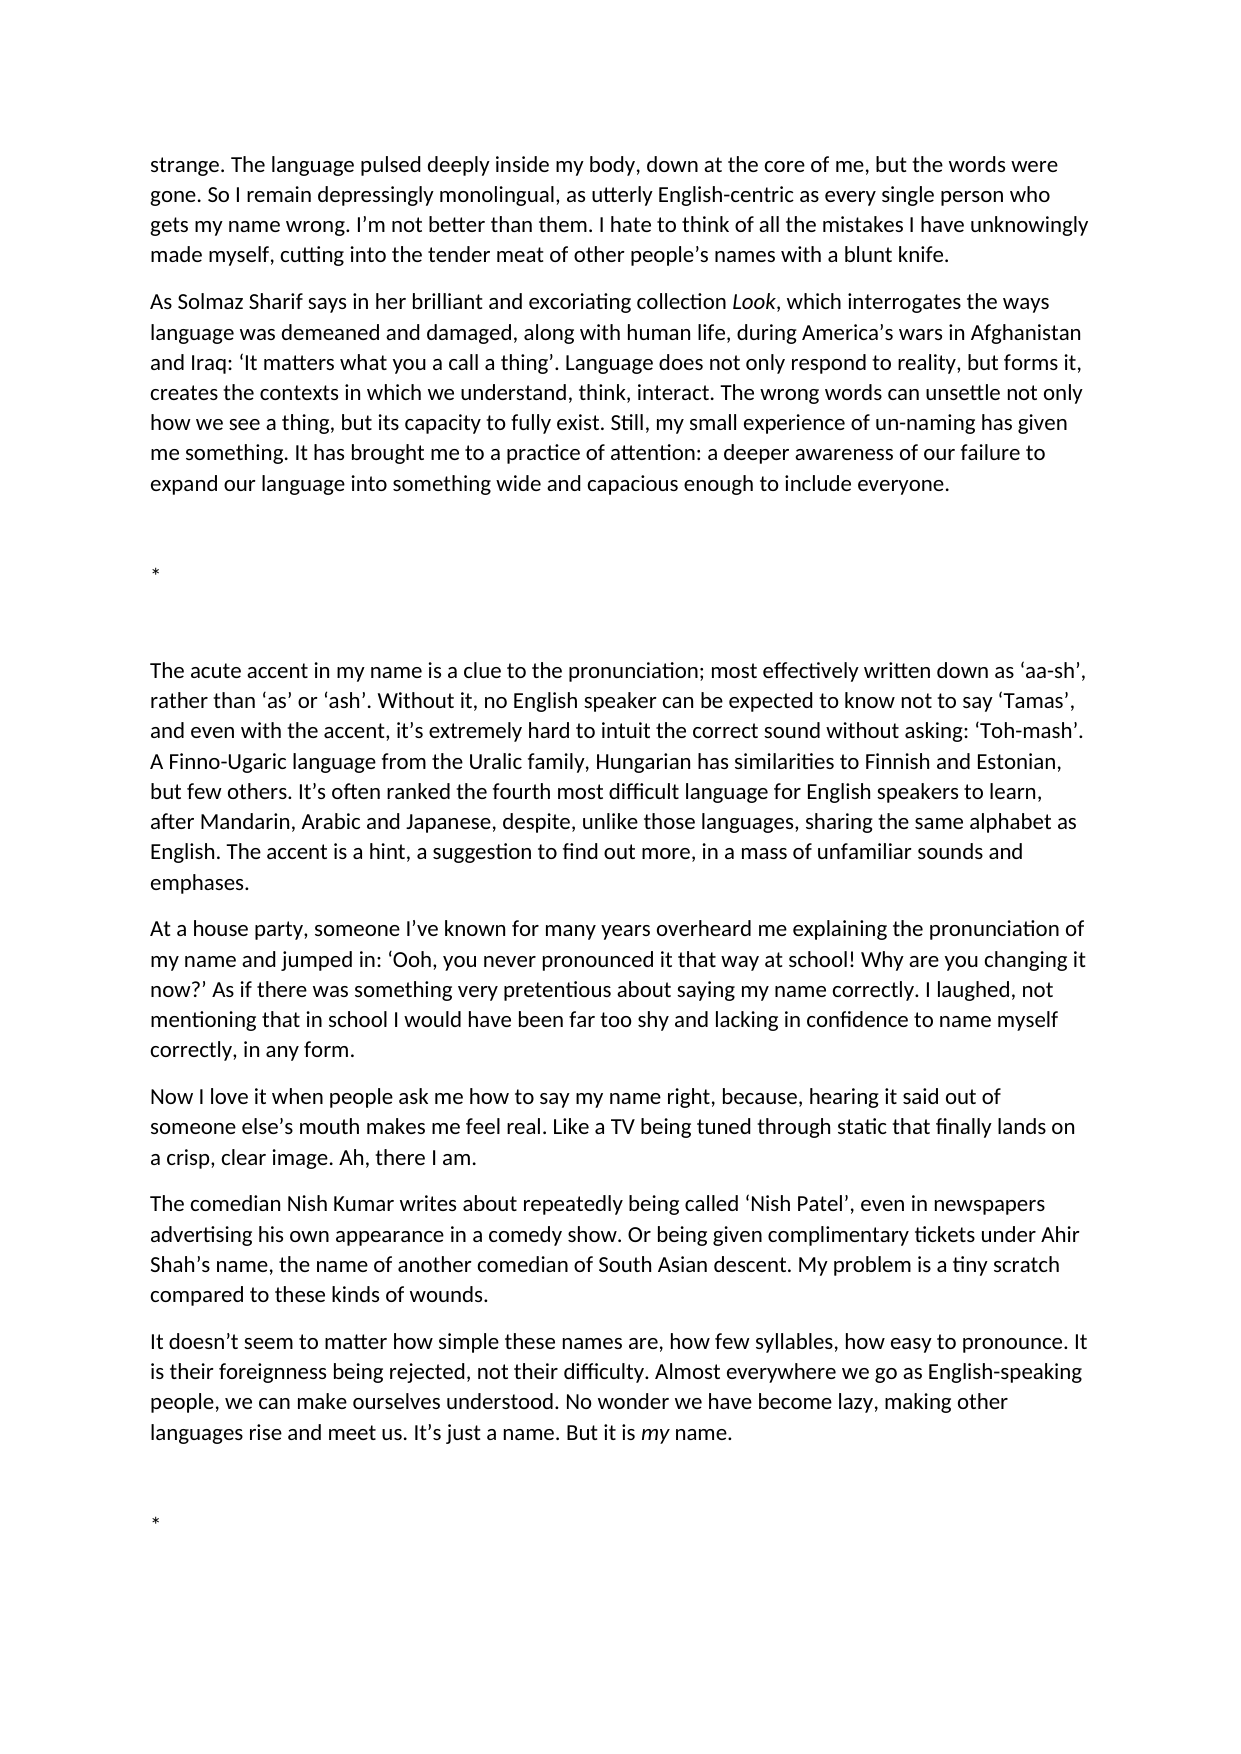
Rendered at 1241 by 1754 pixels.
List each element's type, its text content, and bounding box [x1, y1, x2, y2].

text The acute accent in my name is a clue to the pronunciation; most effectively written down as ‘aa-sh’, rather than ‘as’ or ‘ash’. Without it, no English speaker can be expected to know not to say ‘Tamas’, and even with the accent, it’s extremely hard to intuit the correct sound without asking: ‘Toh-mash’. A Finno-Ugaric language from the Uralic family, Hungarian has similarities to Finnish and Estonian, but few others. It’s often ranked the fourth most difficult language for English speakers to learn, after Mandarin, Arabic and Japanese, despite, unlike those languages, sharing the same alphabet as English. The accent is a hint, a suggestion to find out more, in a mass of unfamiliar sounds and emphases. [150, 656, 1090, 896]
text It doesn’t seem to matter how simple these names are, how few syllables, how easy to pronounce. It is their foreignness being rejected, not their difficulty. Almost everywhere we go as English-speaking people, we can make ourselves understood. No wonder we have become lazy, making other languages rise and meet us. It’s just a name. But it is my name. [150, 1327, 1090, 1446]
text At a house party, someone I’ve known for many years overheard me explaining the pronunciation of my name and jumped in: ‘Ooh, you never pronounced it that way at school! Why are you changing it now?’ As if there was something very pretentious about saying my name correctly. I laughed, not mentioning that in school I would have been far too shy and lacking in confidence to name myself correctly, in any form. [150, 914, 1090, 1063]
text As Solmaz Sharif says in her brilliant and excoriating collection Look, which interrogates the ways language was demeaned and damaged, along with human life, during America’s wars in Afghanistan and Iraq: ‘It matters what you a call a thing’. Language does not only respond to reality, but forms it, creates the contexts in which we understand, think, interact. The wrong words can unsettle not only how we see a thing, but its capacity to fully exist. Still, my small experience of un-naming has given me something. It has brought me to a practice of attention: a deeper awareness of our failure to expand our language into something wide and capacious enough to include everyone. [150, 287, 1090, 497]
text Now I love it when people ask me how to say my name right, because, hearing it said out of someone else’s mouth makes me feel real. Like a TV being tuned through static that finally lands on a crisp, clear image. Ah, there I am. [150, 1082, 1090, 1171]
text * [150, 562, 1090, 591]
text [150, 150, 1090, 269]
text * [150, 1511, 1090, 1539]
text The comedian Nish Kumar writes about repeatedly being called ‘Nish Patel’, even in newspapers advertising his own appearance in a comedy show. Or being given complimentary tickets under Ahir Shah’s name, the name of another comedian of South Asian descent. My problem is a tiny scratch compared to these kinds of wounds. [150, 1189, 1090, 1308]
